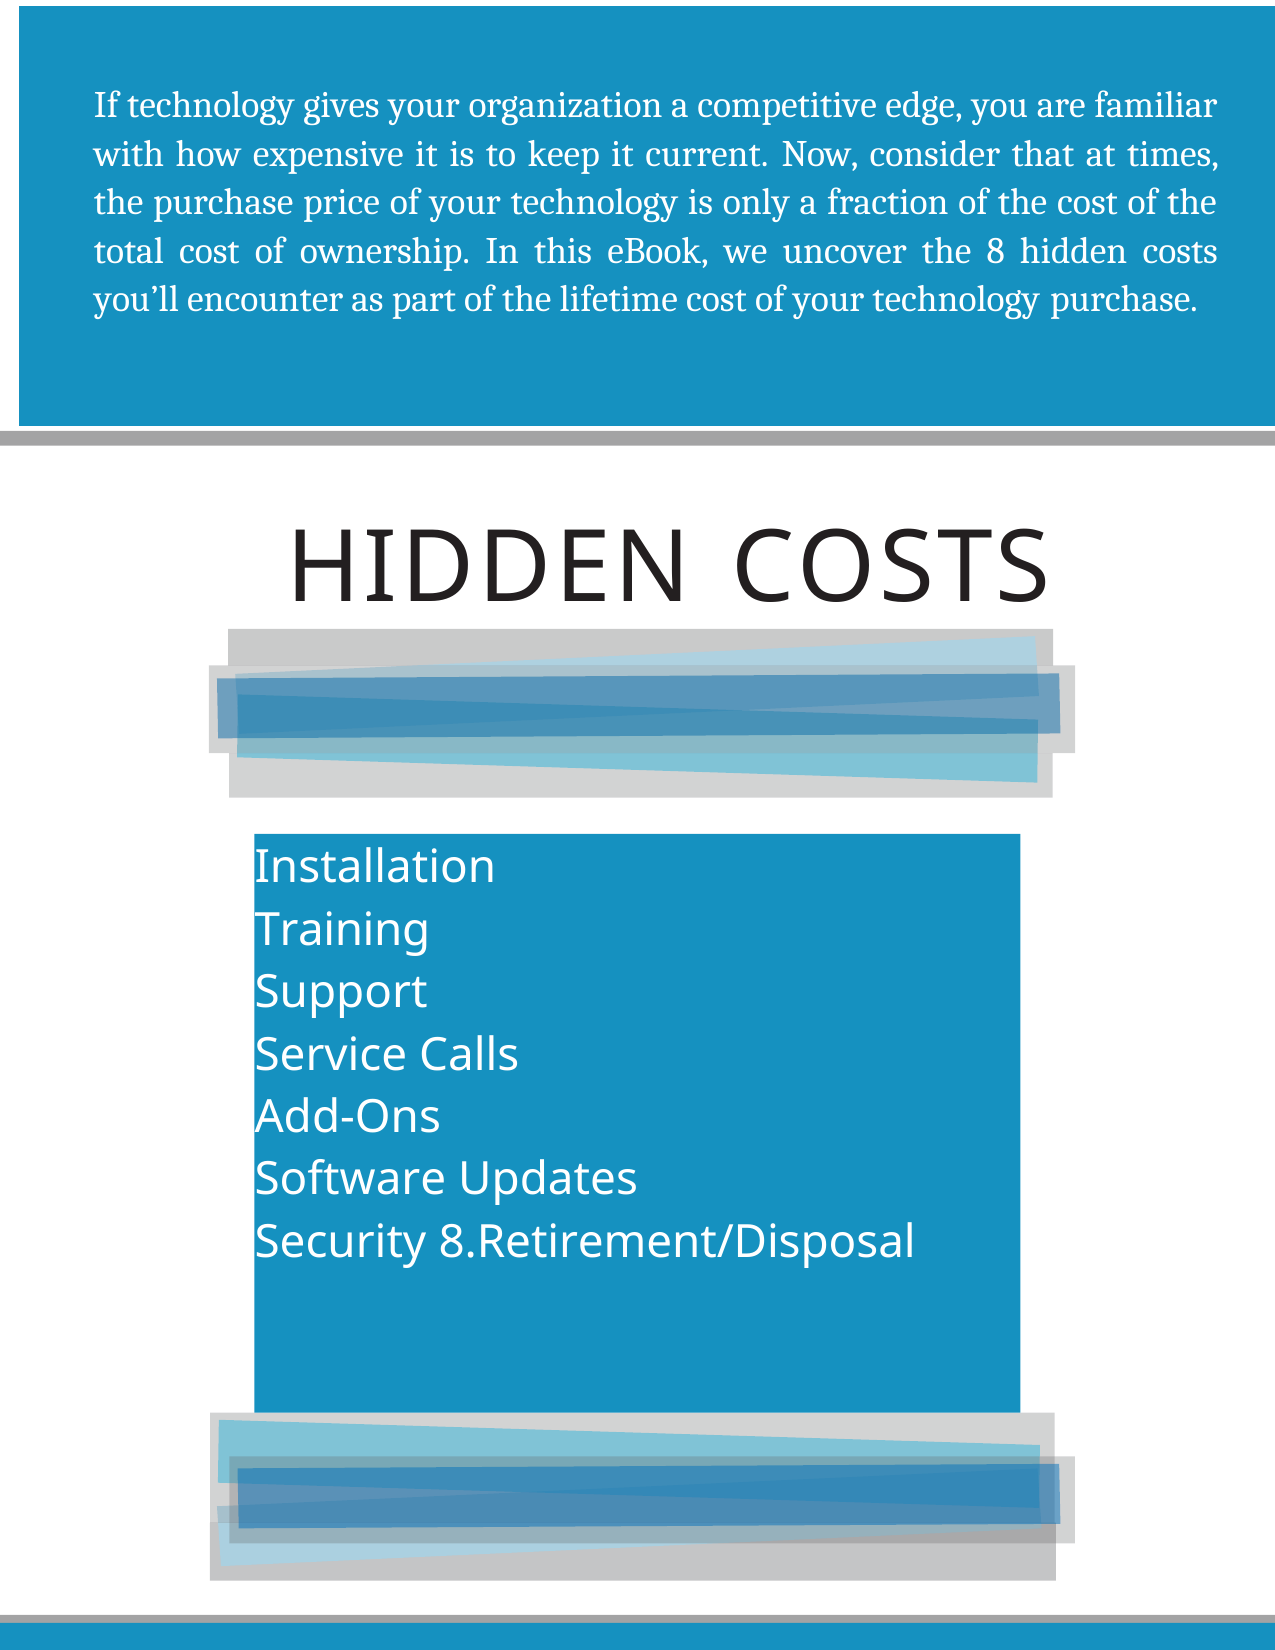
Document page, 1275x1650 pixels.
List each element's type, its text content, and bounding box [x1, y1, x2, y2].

subtitle HIDDEN COSTS [286, 495, 1275, 631]
